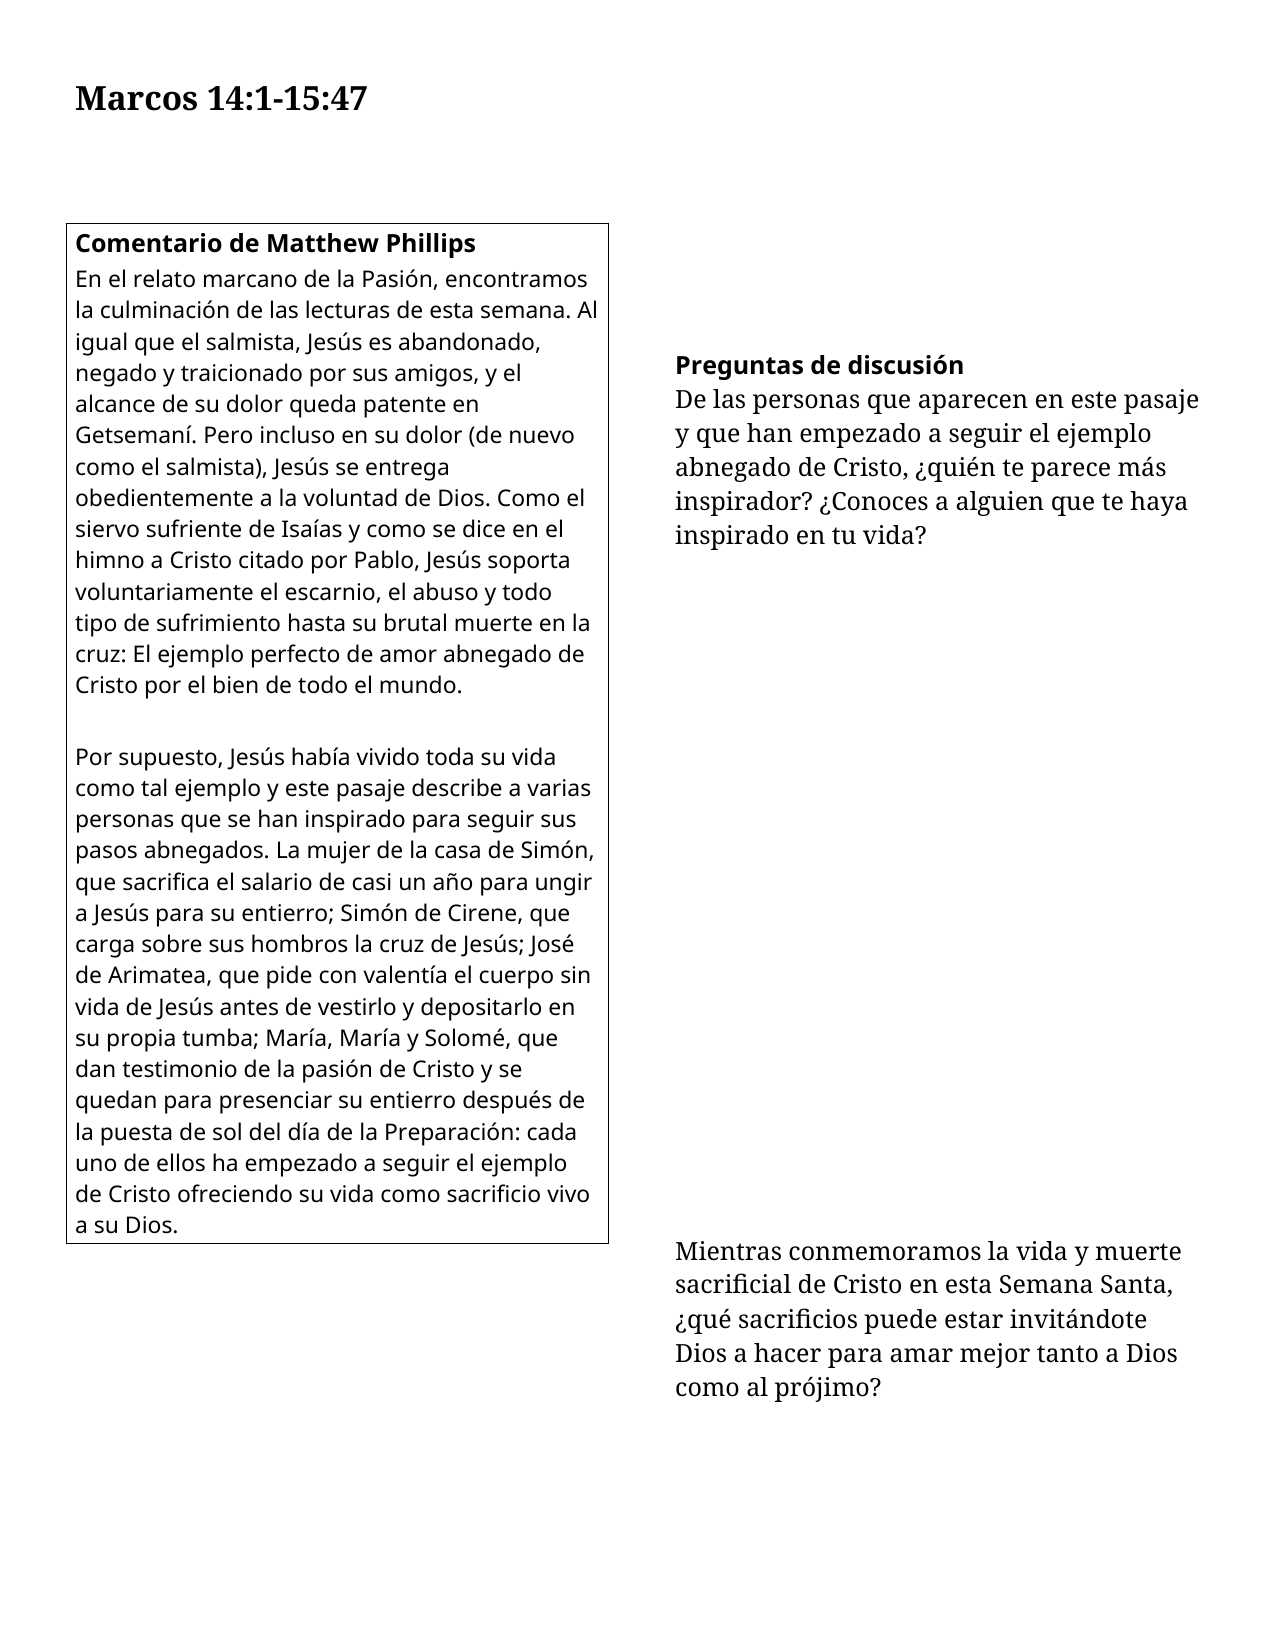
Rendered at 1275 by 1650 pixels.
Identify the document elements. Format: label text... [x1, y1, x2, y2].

text Preguntas de discusión [675, 347, 1200, 382]
text Marcos 14:1-15:47 [75, 75, 600, 120]
text Comentario de Matthew Phillips [67, 224, 608, 260]
text Por supuesto, Jesús había vivido toda su vida como tal ejemplo y este pasaje describe a varias personas que se han inspirado para seguir sus pasos abnegados. La mujer de la casa de Simón, que sacrifica el salario de casi un año para ungir a Jesús para su entierro; Simón de Cirene, que carga sobre sus hombros la cruz de Jesús; José de Arimatea, que pide con valentía el cuerpo sin vida de Jesús antes de vestirlo y depositarlo en su propia tumba; María, María y Solomé, que dan testimonio de la pasión de Cristo y se quedan para presenciar su entierro después de la puesta de sol del día de la Preparación: cada uno de ellos ha empezado a seguir el ejemplo de Cristo ofreciendo su vida como sacrificio vivo a su Dios. [67, 738, 608, 1243]
text De las personas que aparecen en este pasaje y que han empezado a seguir el ejemplo abnegado de Cristo, ¿quién te parece más inspirador? ¿Conoces a alguien que te haya inspirado en tu vida? [675, 382, 1200, 552]
text Mientras conmemoramos la vida y muerte sacrificial de Cristo en esta Semana Santa, ¿qué sacrificios puede estar invitándote Dios a hacer para amar mejor tanto a Dios como al prójimo? [675, 1233, 1200, 1403]
text En el relato marcano de la Pasión, encontramos la culminación de las lecturas de esta semana. Al igual que el salmista, Jesús es abandonado, negado y traicionado por sus amigos, y el alcance de su dolor queda patente en Getsemaní. Pero incluso en su dolor (de nuevo como el salmista), Jesús se entrega obedientemente a la voluntad de Dios. Como el siervo sufriente de Isaías y como se dice en el himno a Cristo citado por Pablo, Jesús soporta voluntariamente el escarnio, el abuso y todo tipo de sufrimiento hasta su brutal muerte en la cruz: El ejemplo perfecto de amor abnegado de Cristo por el bien de todo el mundo. [67, 260, 608, 703]
